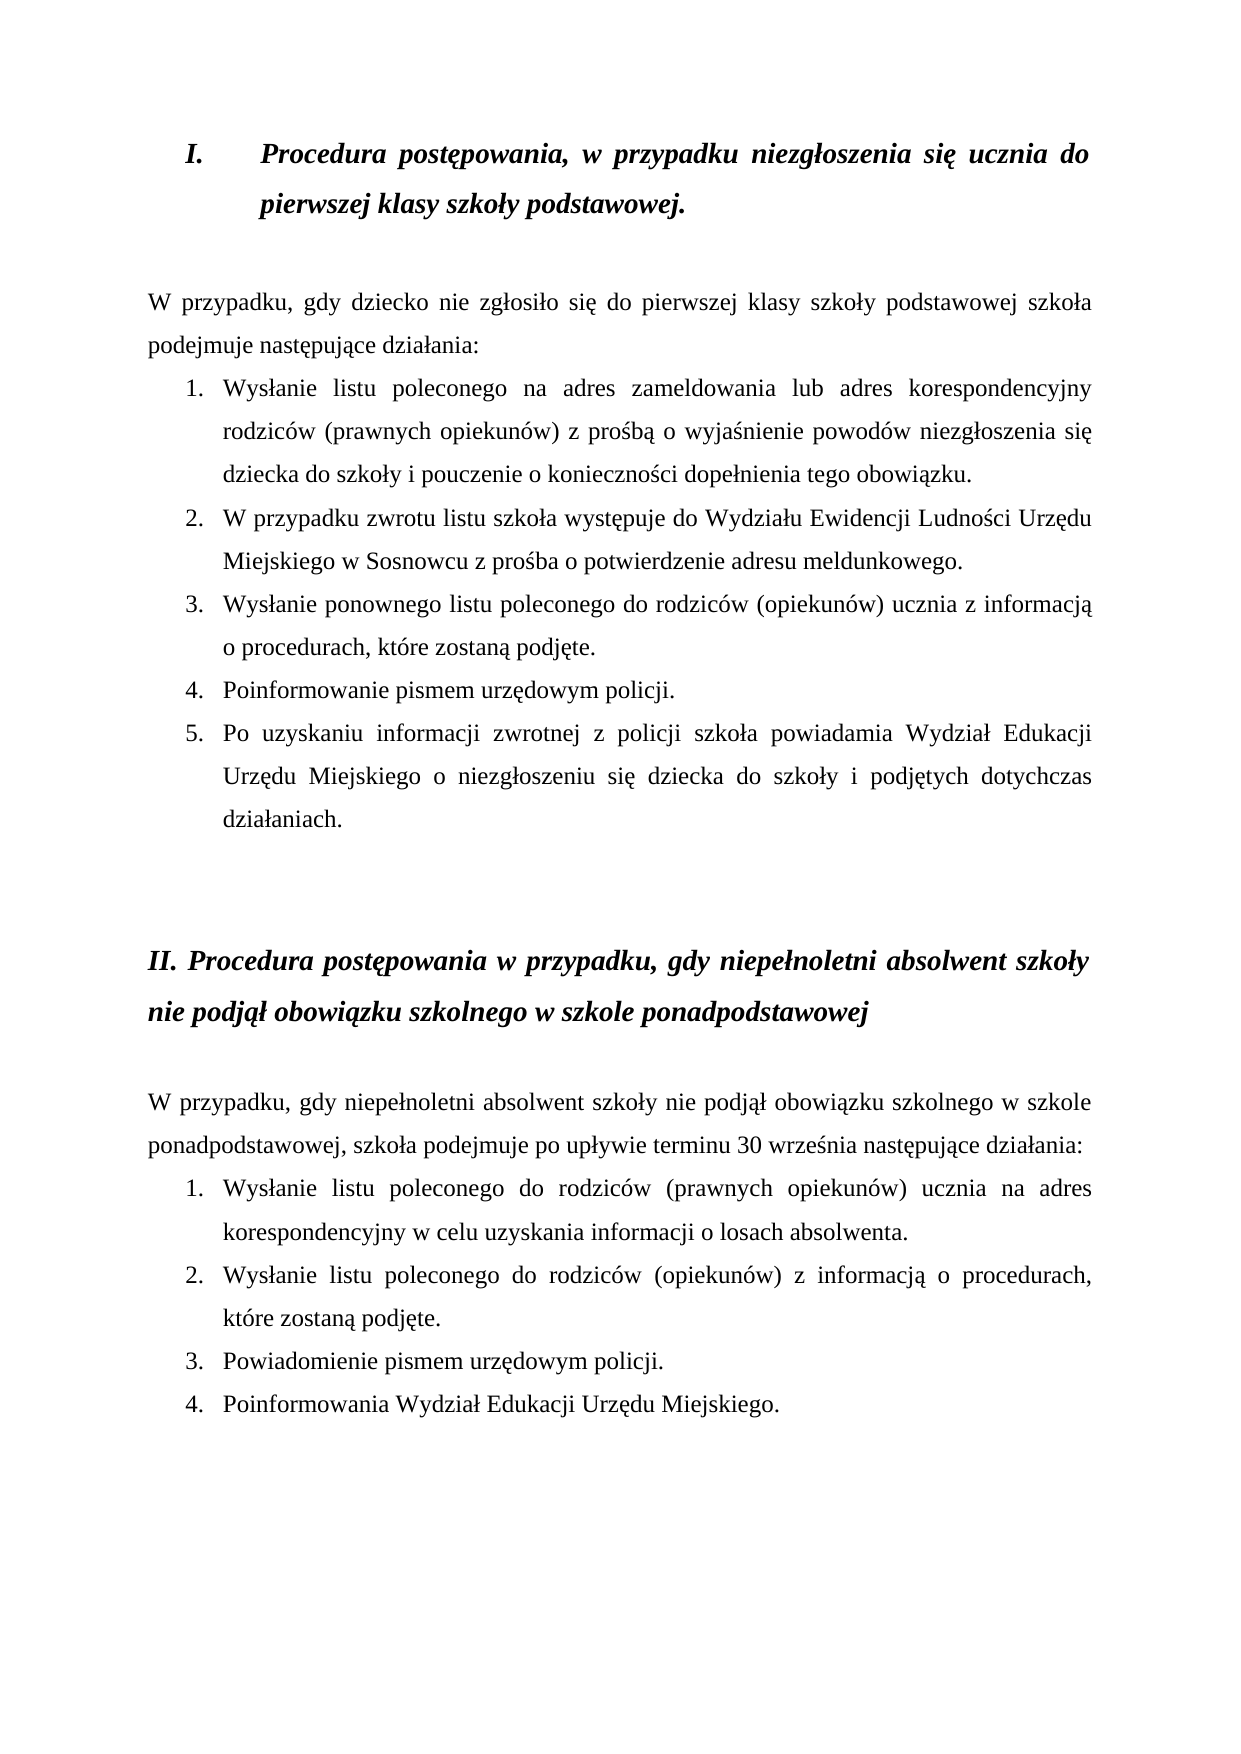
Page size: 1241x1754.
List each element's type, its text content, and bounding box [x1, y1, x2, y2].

list Po uzyskaniu informacji zwrotnej z policji szkoła powiadamia Wydział Edukacji Urzędu Miejskiego o niezgłoszeniu się dziecka do szkoły i podjętych dotychczas działaniach. [185, 718, 1093, 833]
list Poinformowanie pismem urzędowym policji. [185, 675, 1093, 704]
list Wysłanie listu poleconego na adres zameldowania lub adres korespondencyjny rodziców (prawnych opiekunów) z prośbą o wyjaśnienie powodów niezgłoszenia się dziecka do szkoły i pouczenie o konieczności dopełnienia tego obowiązku. [185, 373, 1093, 488]
list Poinformowania Wydział Edukacji Urzędu Miejskiego. [185, 1389, 1093, 1418]
list Wysłanie listu poleconego do rodziców (opiekunów) z informacją o procedurach, które zostaną podjęte. [185, 1260, 1093, 1332]
list Wysłanie listu poleconego do rodziców (prawnych opiekunów) ucznia na adres korespondencyjny w celu uzyskania informacji o losach absolwenta. [185, 1173, 1093, 1245]
list Wysłanie ponownego listu poleconego do rodziców (opiekunów) ucznia z informacją o procedurach, które zostaną podjęte. [185, 589, 1093, 661]
text W przypadku, gdy dziecko nie zgłosiło się do pierwszej klasy szkoły podstawowej szkoła podejmuje następujące działania: [148, 287, 1093, 359]
text II. Procedura postępowania w przypadku, gdy niepełnoletni absolwent szkoły nie podjął obowiązku szkolnego w szkole ponadpodstawowej [148, 943, 1093, 1027]
list Procedura postępowania, w przypadku niezgłoszenia się ucznia do pierwszej klasy szkoły podstawowej. [185, 136, 1093, 220]
text W przypadku, gdy niepełnoletni absolwent szkoły nie podjął obowiązku szkolnego w szkole ponadpodstawowej, szkoła podejmuje po upływie terminu 30 września następujące działania: [148, 1087, 1093, 1159]
list W przypadku zwrotu listu szkoła występuje do Wydziału Ewidencji Ludności Urzędu Miejskiego w Sosnowcu z prośba o potwierdzenie adresu meldunkowego. [185, 503, 1093, 574]
list Powiadomienie pismem urzędowym policji. [185, 1346, 1093, 1375]
